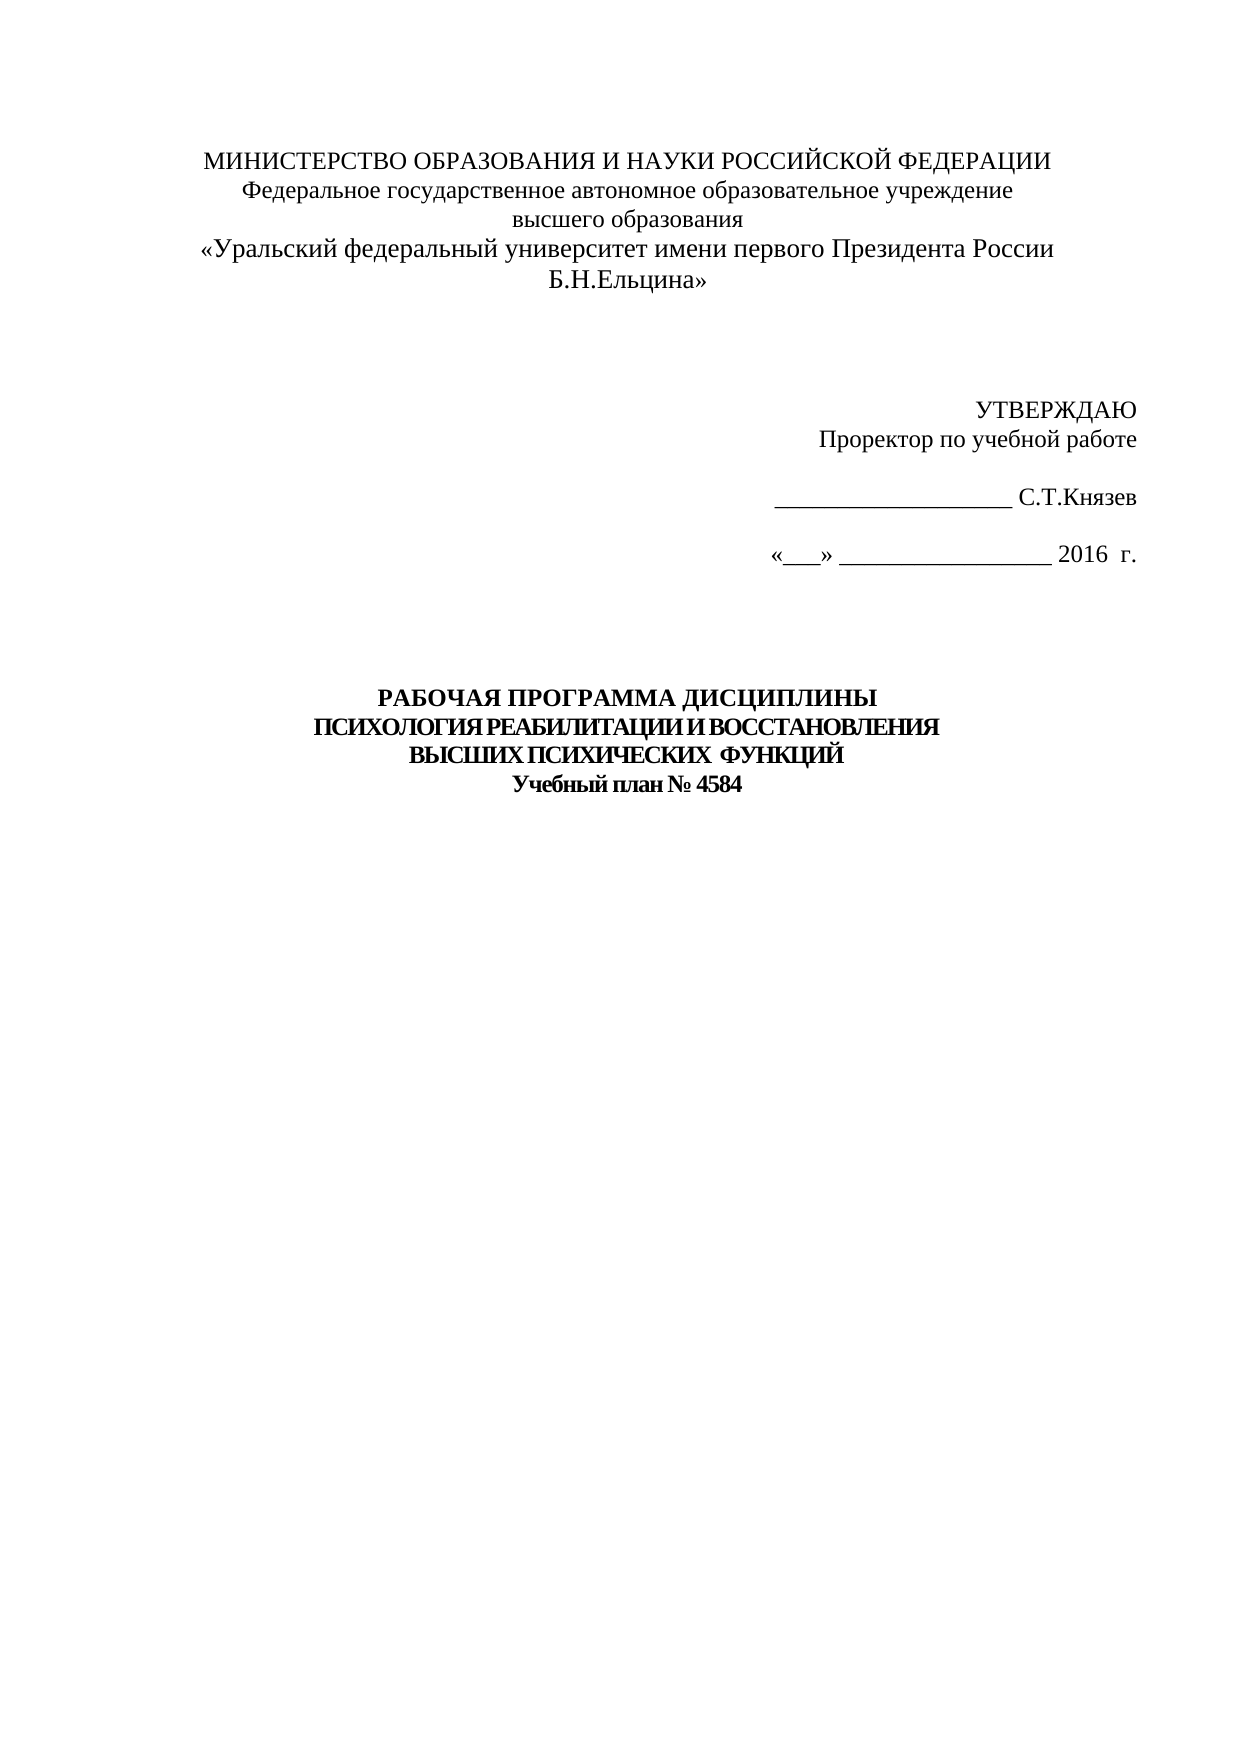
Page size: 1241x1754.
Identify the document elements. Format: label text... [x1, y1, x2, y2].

text Учебный план № 4584 [118, 769, 1137, 798]
text РАБОЧАЯ ПРОГРАММА ДИСЦИПЛИНЫ [118, 683, 1137, 712]
text УТВЕРЖДАЮ [118, 395, 1137, 424]
text высшего образования [118, 204, 1137, 232]
text «Уральский федеральный университет имени первого Президента России Б.Н.Ельцина» [118, 232, 1137, 295]
text Проректор по учебной работе [662, 424, 1137, 453]
text Федеральное государственное автономное образовательное учреждение [118, 175, 1137, 204]
text высших психических функций [118, 741, 1137, 769]
text МИНИСТЕРСТВО ОБРАЗОВАНИЯ И НАУКИ РОССИЙСКОЙ ФЕДЕРАЦИИ [118, 146, 1137, 175]
text ___________________ С.Т.Князев [662, 482, 1137, 510]
text «___» _________________ 2016 г. [662, 539, 1137, 568]
text психология реабилитации и восстановления [118, 712, 1137, 741]
